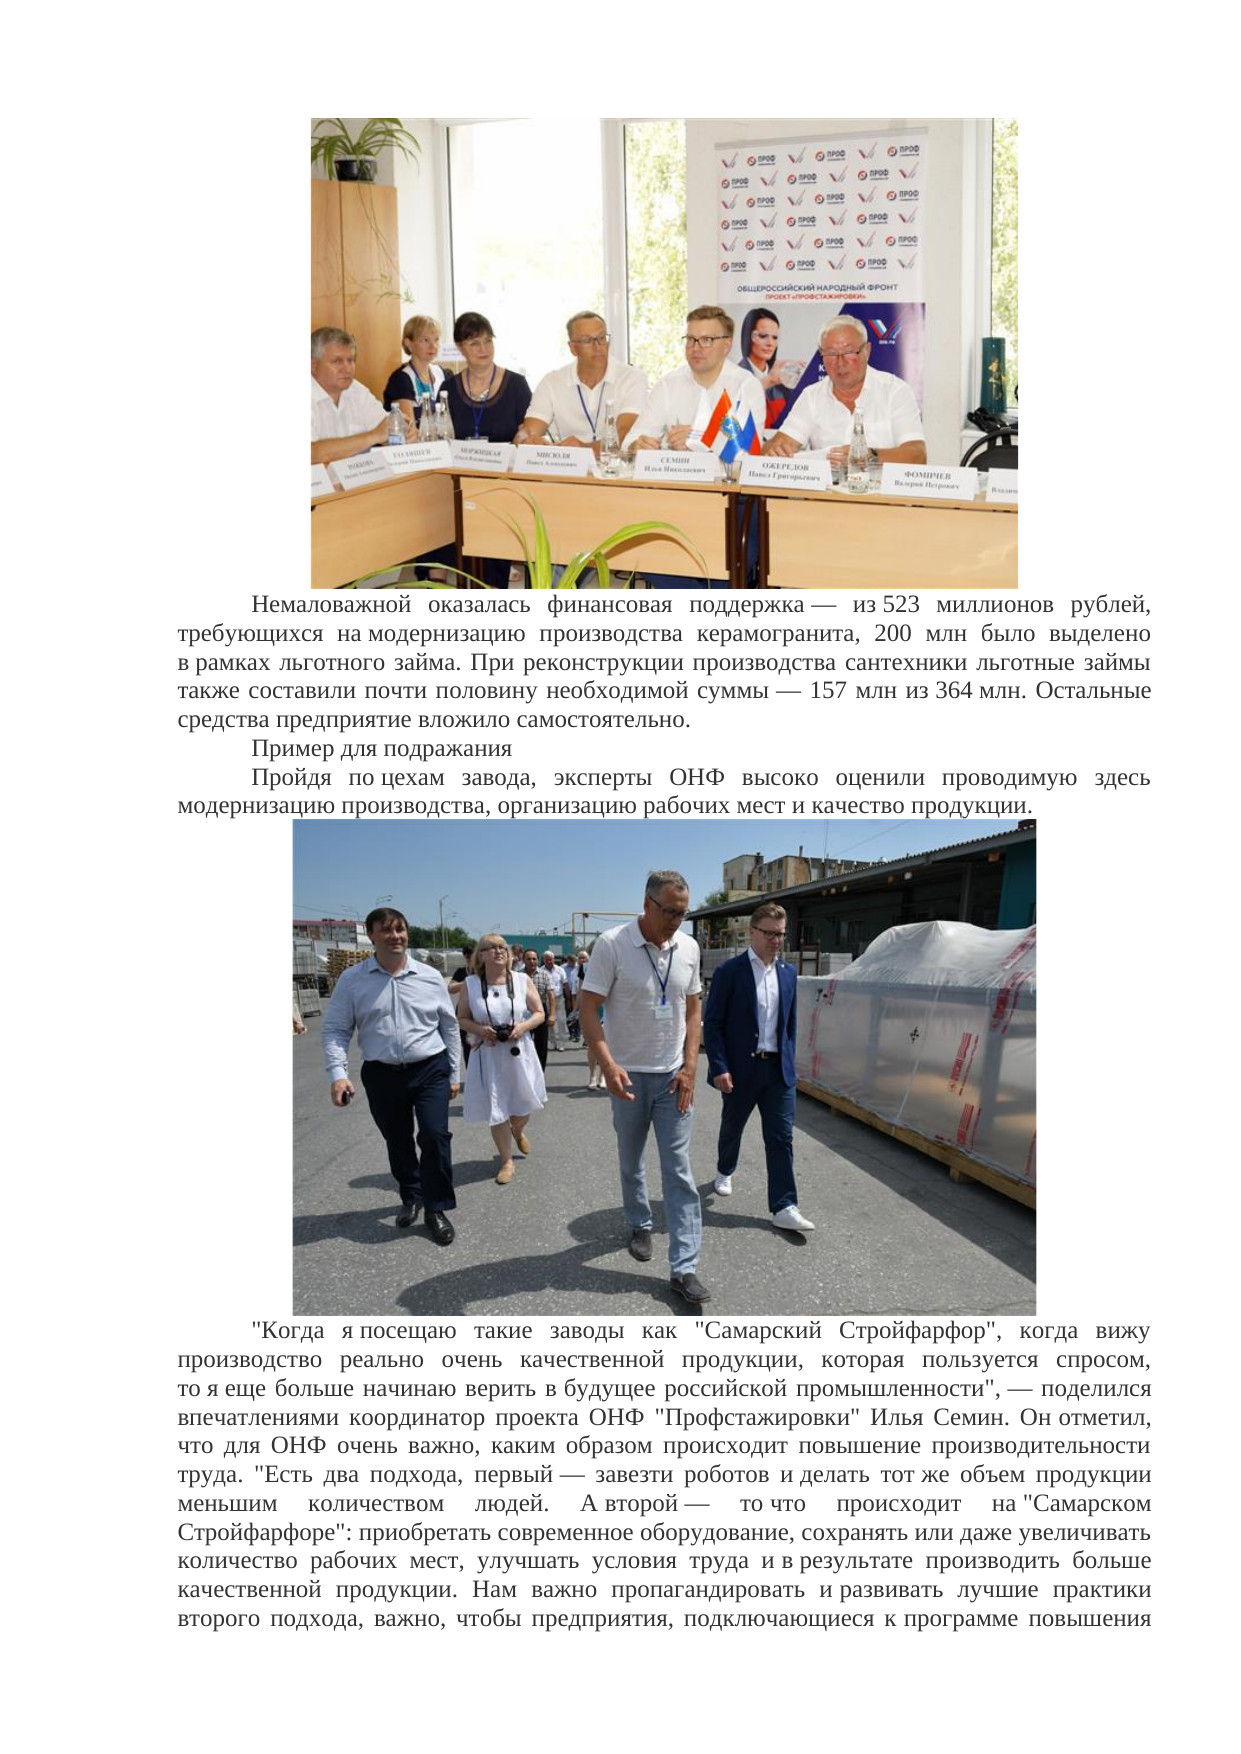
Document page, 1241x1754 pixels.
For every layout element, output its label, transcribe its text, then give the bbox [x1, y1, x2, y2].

picture [292, 819, 1037, 1316]
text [177, 1315, 1152, 1632]
picture [310, 118, 1019, 589]
text Немаловажной оказалась финансовая поддержка — из 523 миллионов рублей, требующихся на модернизацию производства керамогранита, 200 млн было выделено в рамках льготного займа. При реконструкции производства сантехники льготные займы также составили почти половину необходимой суммы — 157 млн из 364 млн. Остальные средства предприятие вложило самостоятельно. [177, 589, 1152, 733]
text Пройдя по цехам завода, эксперты ОНФ высоко оценили проводимую здесь модернизацию производства, организацию рабочих мест и качество продукции. [177, 762, 1152, 819]
text Пример для подражания [177, 733, 1152, 762]
